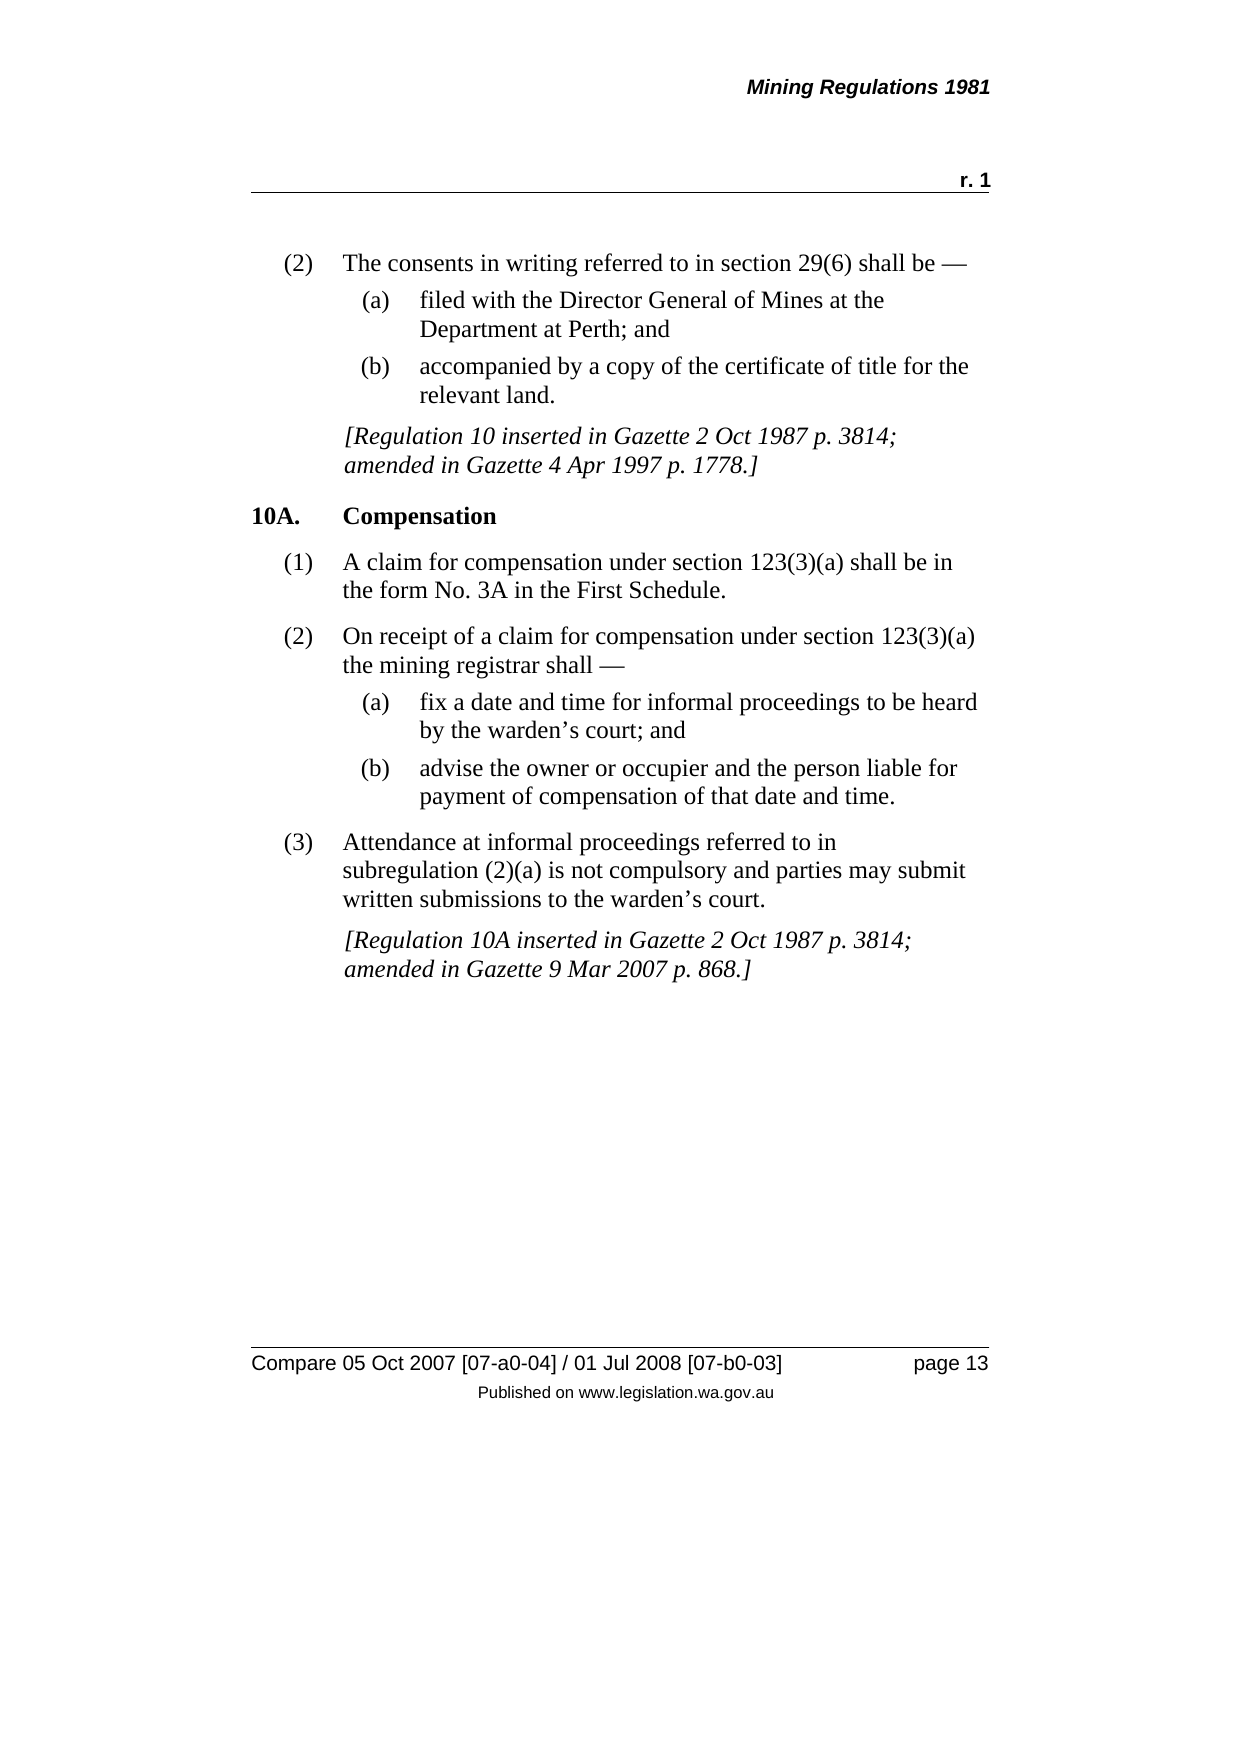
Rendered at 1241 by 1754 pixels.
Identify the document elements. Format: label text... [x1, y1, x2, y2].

text (a) filed with the Director General of Mines at the Department at Perth; and [251, 285, 989, 343]
text [Regulation 10 inserted in Gazette 2 Oct 1987 p. 3814; amended in Gazette 4 Apr 1997 p. 1778.] [251, 421, 989, 478]
text [Regulation 10A inserted in Gazette 2 Oct 1987 p. 3814; amended in Gazette 9 Mar 2007 p. 868.] [251, 926, 989, 983]
text (1) A claim for compensation under section 123(3)(a) shall be in the form No. 3A in the First Schedule. [251, 547, 989, 604]
text (3) Attendance at informal proceedings referred to in subregulation (2)(a) is not compulsory and parties may submit written submissions to the warden’s court. [251, 827, 989, 913]
text (2) On receipt of a claim for compensation under section 123(3)(a) the mining registrar shall — [251, 621, 989, 678]
text (b) advise the owner or occupier and the person liable for payment of compensation of that date and time. [251, 753, 989, 810]
text (2) The consents in writing referred to in section 29(6) shall be — [251, 248, 989, 277]
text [251, 351, 989, 408]
subtitle 10A. Compensation [251, 501, 989, 530]
text (a) fix a date and time for informal proceedings to be heard by the warden’s court; and [251, 687, 989, 744]
